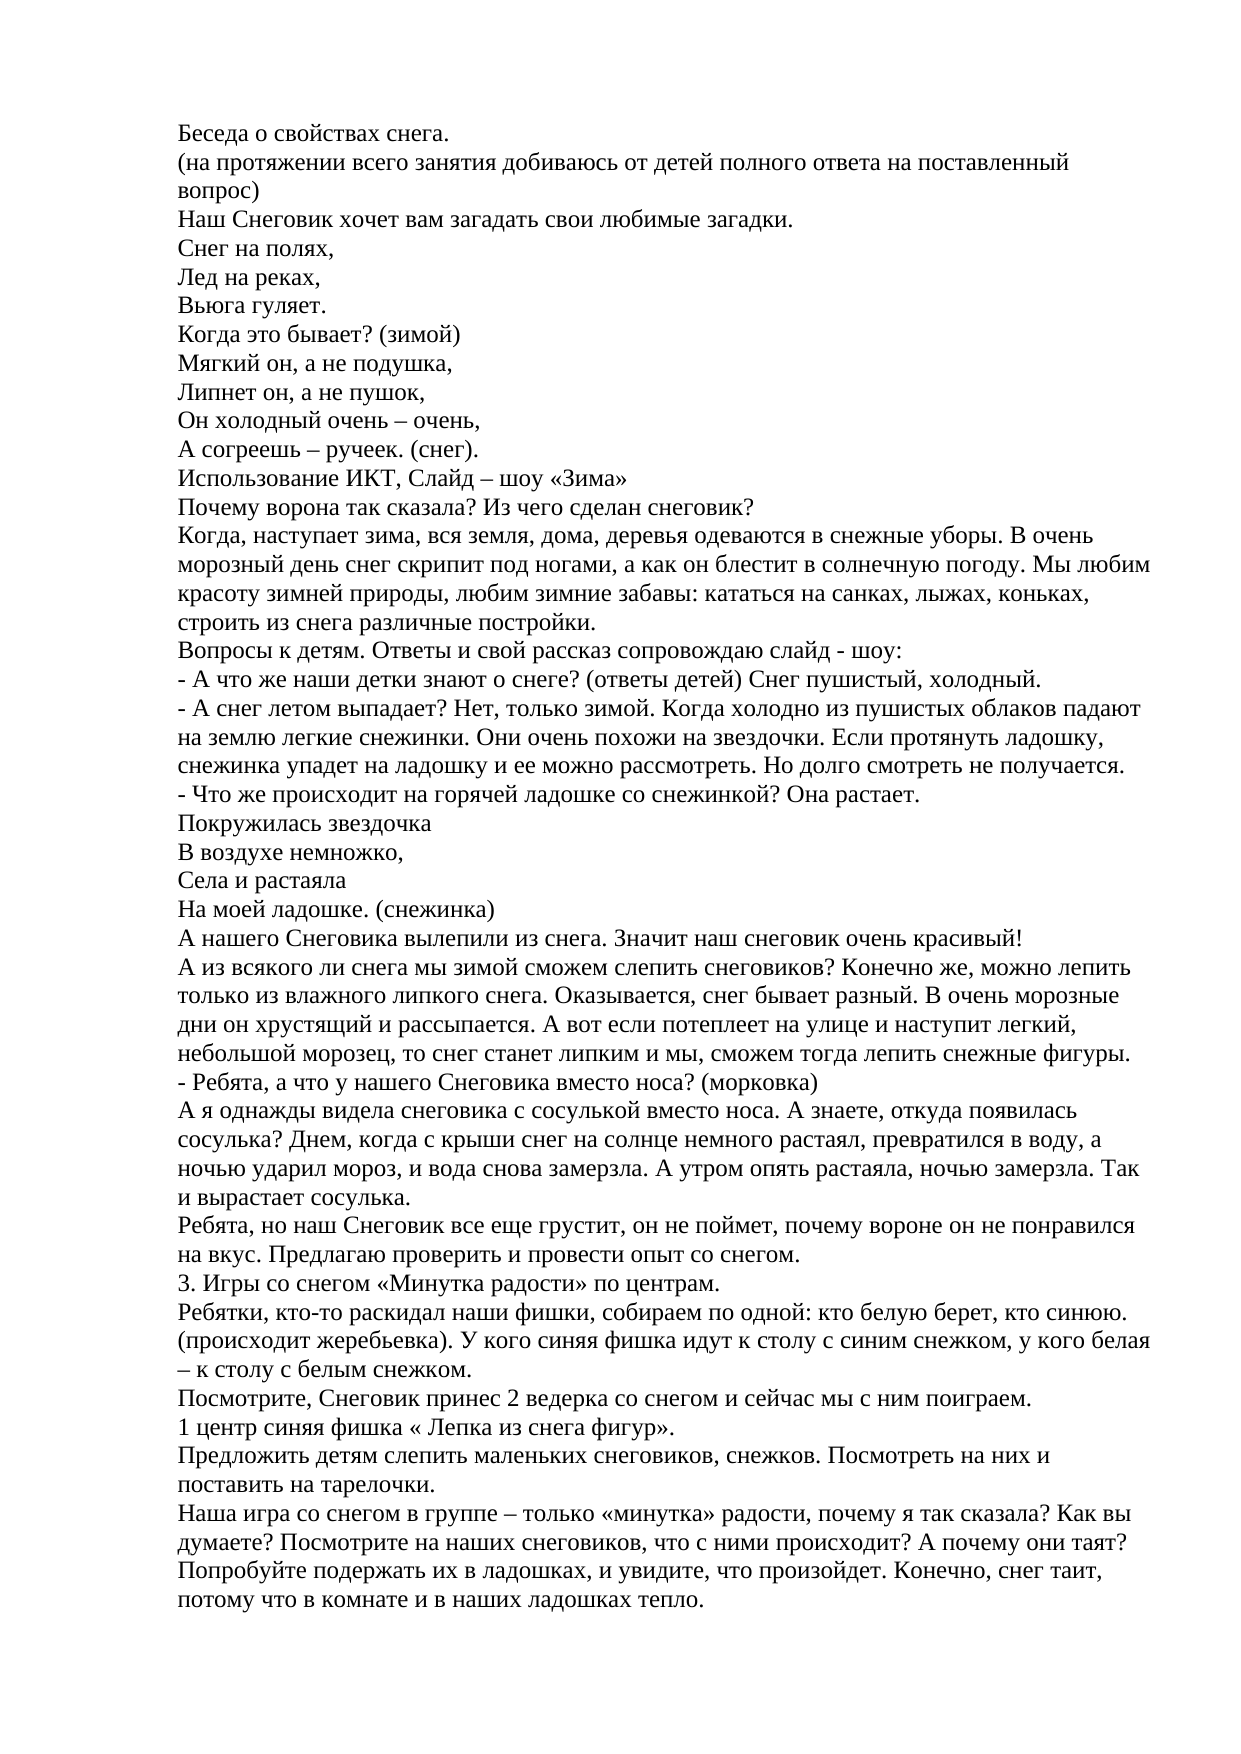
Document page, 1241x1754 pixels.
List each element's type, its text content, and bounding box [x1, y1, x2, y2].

text Когда это бывает? (зимой) [177, 319, 1152, 348]
text Беседа о свойствах снега. [177, 118, 1152, 147]
text Липнет он, а не пушок, [177, 377, 1152, 406]
text Почему ворона так сказала? Из чего сделан снеговик? [177, 492, 1152, 521]
text (на протяжении всего занятия добиваюсь от детей полного ответа на поставленный вопрос) [177, 147, 1152, 204]
text Покружилась звездочка [177, 808, 1152, 837]
text - Ребята, а что у нашего Снеговика вместо носа? (морковка) [177, 1067, 1152, 1096]
text Ребята, но наш Снеговик все еще грустит, он не поймет, почему вороне он не понравился на вкус. Предлагаю проверить и провести опыт со снегом. [177, 1211, 1152, 1268]
text - Что же происходит на горячей ладошке со снежинкой? Она растает. [177, 779, 1152, 808]
text А я однажды видела снеговика с сосулькой вместо носа. А знаете, откуда появилась сосулька? Днем, когда с крыши снег на солнце немного растаял, превратился в воду, а ночью ударил мороз, и вода снова замерзла. А утром опять растаяла, ночью замерзла. Так и вырастает сосулька. [177, 1096, 1152, 1211]
text Он холодный очень – очень, [177, 406, 1152, 434]
text снежинка упадет на ладошку и ее можно рассмотреть. Но долго смотреть не получается. [177, 751, 1152, 779]
text 3. Игры со снегом «Минутка радости» по центрам. [177, 1268, 1152, 1297]
text Снег на полях, [177, 233, 1152, 262]
text Лед на реках, [177, 262, 1152, 291]
text Вьюга гуляет. [177, 291, 1152, 319]
text Посмотрите, Снеговик принес 2 ведерка со снегом и сейчас мы с ним поиграем. [177, 1383, 1152, 1412]
text А нашего Снеговика вылепили из снега. Значит наш снеговик очень красивый! [177, 923, 1152, 952]
text 1 центр синяя фишка « Лепка из снега фигур». [177, 1412, 1152, 1441]
text Ребятки, кто-то раскидал наши фишки, собираем по одной: кто белую берет, кто синюю. (происходит жеребьевка). У кого синяя фишка идут к столу с синим снежком, у кого белая – к столу с белым снежком. [177, 1297, 1152, 1383]
text В воздухе немножко, [177, 837, 1152, 866]
text - А что же наши детки знают о снеге? (ответы детей) Снег пушистый, холодный. [177, 664, 1152, 693]
text А согреешь – ручеек. (снег). [177, 434, 1152, 463]
text Села и растаяла [177, 866, 1152, 894]
text Вопросы к детям. Ответы и свой рассказ сопровождаю слайд - шоу: [177, 636, 1152, 664]
text А из всякого ли снега мы зимой сможем слепить снеговиков? Конечно же, можно лепить только из влажного липкого снега. Оказывается, снег бывает разный. В очень морозные дни он хрустящий и рассыпается. А вот если потеплеет на улице и наступит легкий, небольшой морозец, то снег станет липким и мы, сможем тогда лепить снежные фигуры. [177, 952, 1152, 1067]
text Использование ИКТ, Слайд – шоу «Зима» [177, 463, 1152, 492]
text Наш Снеговик хочет вам загадать свои любимые загадки. [177, 204, 1152, 233]
text Предложить детям слепить маленьких снеговиков, снежков. Посмотреть на них и поставить на тарелочки. [177, 1441, 1152, 1498]
text - А снег летом выпадает? Нет, только зимой. Когда холодно из пушистых облаков падают на землю легкие снежинки. Они очень похожи на звездочки. Если протянуть ладошку, [177, 693, 1152, 751]
text Наша игра со снегом в группе – только «минутка» радости, почему я так сказала? Как вы думаете? Посмотрите на наших снеговиков, что с ними происходит? А почему они таят? Попробуйте подержать их в ладошках, и увидите, что произойдет. Конечно, снег таит, потому что в комнате и в наших ладошках тепло. [177, 1498, 1152, 1613]
text На моей ладошке. (снежинка) [177, 894, 1152, 923]
text Мягкий он, а не подушка, [177, 348, 1152, 377]
text Когда, наступает зима, вся земля, дома, деревья одеваются в снежные уборы. В очень морозный день снег скрипит под ногами, а как он блестит в солнечную погоду. Мы любим красоту зимней природы, любим зимние забавы: кататься на санках, лыжах, коньках, строить из снега различные постройки. [177, 521, 1152, 636]
